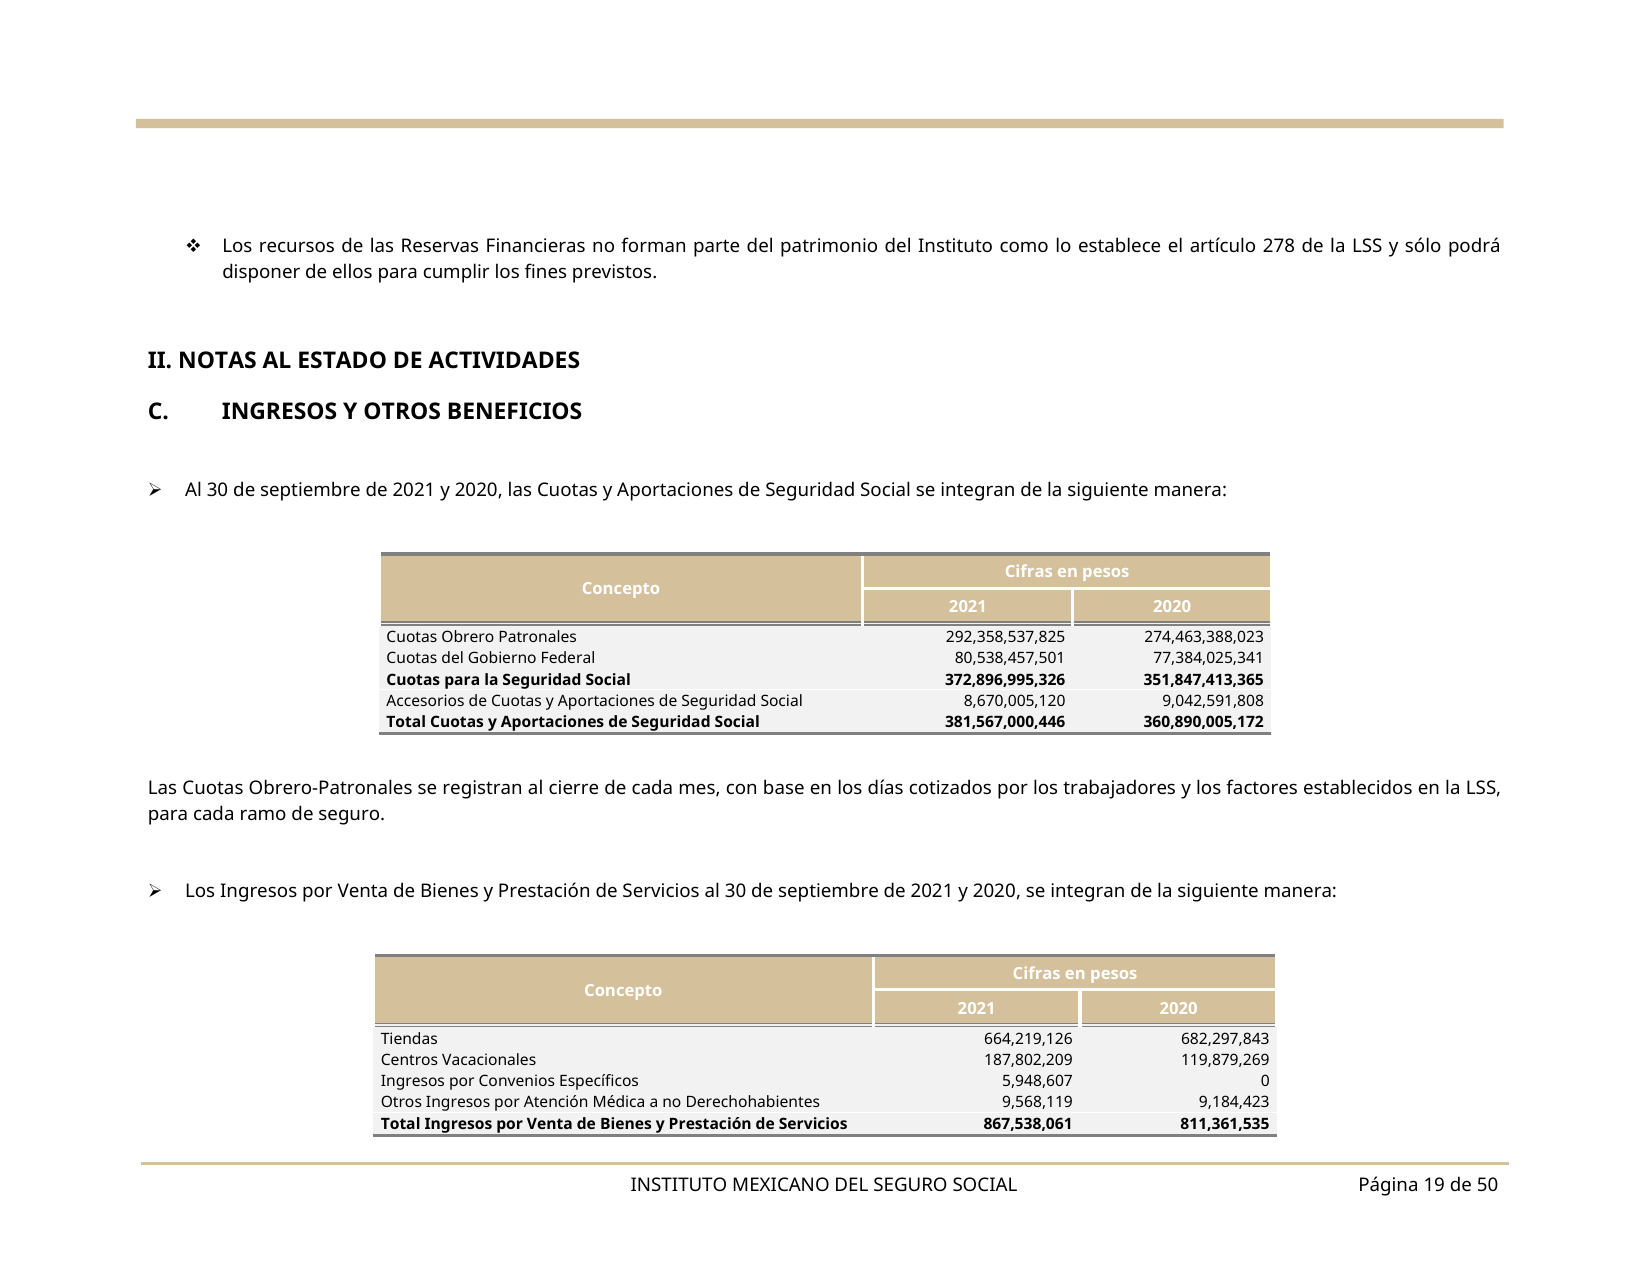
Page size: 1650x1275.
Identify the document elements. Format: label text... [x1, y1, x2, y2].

table_cell Tiendas [373, 1027, 873, 1049]
table_cell 2021 [875, 991, 1078, 1023]
table_cell 8,670,005,120 [863, 690, 1073, 711]
table_header Concepto [381, 556, 861, 621]
table_cell 5,948,607 [873, 1070, 1080, 1091]
table_cell 0 [1080, 1070, 1277, 1091]
table_cell 2020 [1074, 590, 1270, 621]
text Al 30 de septiembre de 2021 y 2020, las Cuotas y Aportaciones de Seguridad Social se integran de la siguiente manera: [148, 475, 1502, 501]
table_cell 2021 [864, 590, 1071, 621]
table_header Concepto [375, 957, 872, 1023]
table_cell 9,184,423 [1080, 1091, 1277, 1112]
list ii. Notas al Estado de Actividades [148, 347, 1502, 373]
table_cell 2020 [1082, 991, 1275, 1023]
table_cell Total Cuotas y Aportaciones de Seguridad Social [379, 711, 863, 732]
table_cell Otros Ingresos por Atención Médica a no Derechohabientes [373, 1091, 873, 1112]
table_cell Cuotas para la Seguridad Social [379, 668, 863, 689]
table_cell 292,358,537,825 [863, 626, 1073, 647]
table_cell Ingresos por Convenios Específicos [373, 1070, 873, 1091]
table_cell Cuotas Obrero Patronales [379, 626, 863, 647]
table_cell 9,568,119 [873, 1091, 1080, 1112]
table_cell 274,463,388,023 [1073, 626, 1271, 647]
table_cell 682,297,843 [1080, 1027, 1277, 1049]
table_cell 664,219,126 [873, 1027, 1080, 1049]
table_cell 811,361,535 [1080, 1113, 1277, 1134]
table_cell 372,896,995,326 [863, 668, 1073, 689]
list Los recursos de las Reservas Financieras no forman parte del patrimonio del Instituto como lo establece el artículo 278 de la LSS y sólo podrá disponer de ellos para cumplir los fines previstos. [185, 232, 1502, 284]
table_cell Cuotas del Gobierno Federal [379, 647, 863, 668]
table_cell 867,538,061 [873, 1113, 1080, 1134]
table_cell Centros Vacacionales [373, 1049, 873, 1070]
table_header Cifras en pesos [864, 556, 1270, 587]
text Los Ingresos por Venta de Bienes y Prestación de Servicios al 30 de septiembre de 2021 y 2020, se integran de la siguiente manera: [148, 877, 1502, 903]
text Las Cuotas Obrero-Patronales se registran al cierre de cada mes, con base en los días cotizados por los trabajadores y los factores establecidos en la LSS, para cada ramo de seguro. [148, 774, 1502, 826]
table_cell Accesorios de Cuotas y Aportaciones de Seguridad Social [379, 690, 863, 711]
table_header Cifras en pesos [875, 957, 1275, 988]
table_cell 360,890,005,172 [1073, 711, 1271, 732]
table_cell 9,042,591,808 [1073, 690, 1271, 711]
list Ingresos y Otros Beneficios [148, 398, 1502, 424]
table_cell Total Ingresos por Venta de Bienes y Prestación de Servicios [373, 1113, 873, 1134]
table_cell 77,384,025,341 [1073, 647, 1271, 668]
table_cell 80,538,457,501 [863, 647, 1073, 668]
table_cell 351,847,413,365 [1073, 668, 1271, 689]
table_cell 119,879,269 [1080, 1049, 1277, 1070]
table_cell 187,802,209 [873, 1049, 1080, 1070]
table_cell 381,567,000,446 [863, 711, 1073, 732]
